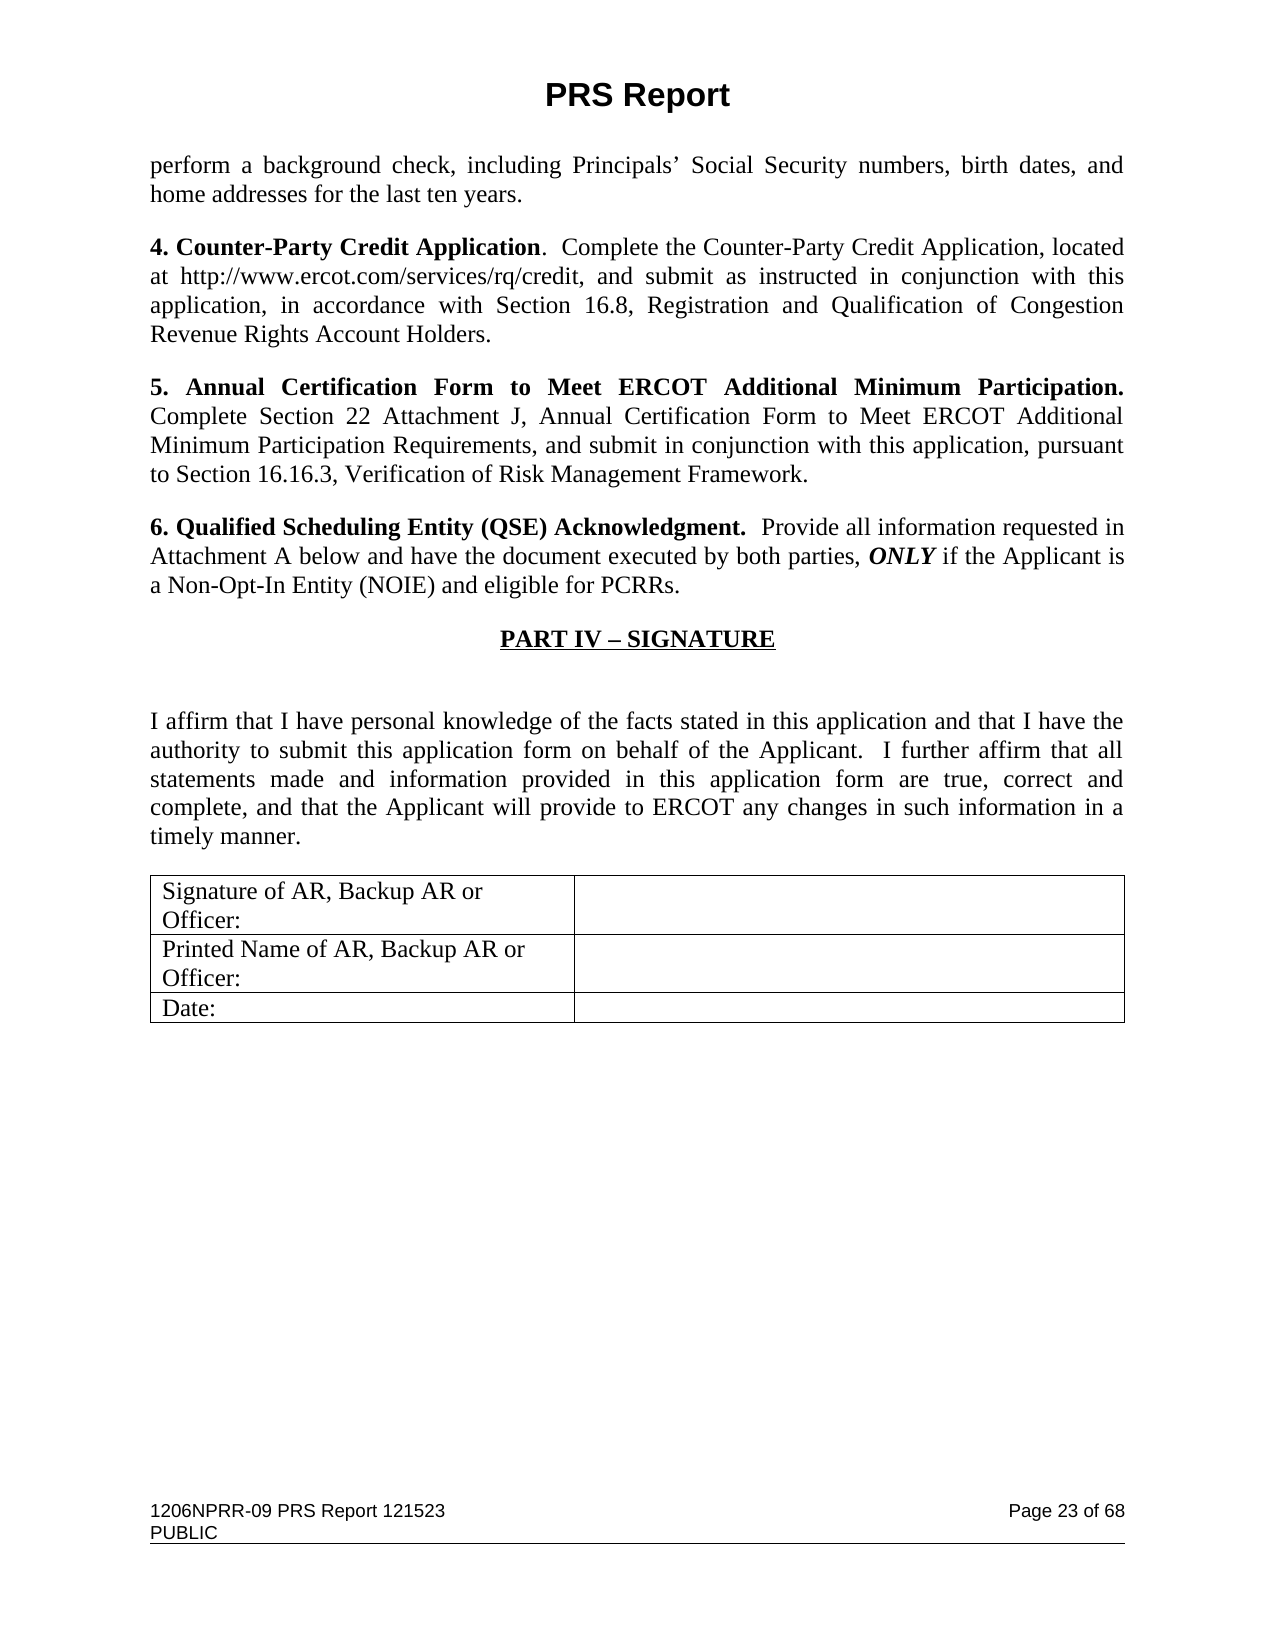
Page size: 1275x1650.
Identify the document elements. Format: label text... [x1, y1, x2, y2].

table_cell [575, 935, 1124, 992]
table_cell Date: [151, 993, 574, 1022]
text PART IV – SIGNATURE [150, 624, 1125, 652]
table_header [575, 876, 1124, 933]
text 6. Qualified Scheduling Entity (QSE) Acknowledgment. Provide all information requested in Attachment A below and have the document executed by both parties, ONLY if the Applicant is a Non-Opt-In Entity (NOIE) and eligible for PCRRs. [150, 512, 1125, 599]
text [150, 150, 1125, 207]
text 5. Annual Certification Form to Meet ERCOT Additional Minimum Participation. Complete Section 22 Attachment J, Annual Certification Form to Meet ERCOT Additional Minimum Participation Requirements, and submit in conjunction with this application, pursuant to Section 16.16.3, Verification of Risk Management Framework. [150, 372, 1125, 487]
text I affirm that I have personal knowledge of the facts stated in this application and that I have the authority to submit this application form on behalf of the Applicant. I further affirm that all statements made and information provided in this application form are true, correct and complete, and that the Applicant will provide to ERCOT any changes in such information in a timely manner. [150, 706, 1125, 850]
table_header Signature of AR, Backup AR or Officer: [151, 876, 574, 933]
table_cell [575, 993, 1124, 1022]
text 4. Counter-Party Credit Application. Complete the Counter-Party Credit Application, located at http://www.ercot.com/services/rq/credit, and submit as instructed in conjunction with this application, in accordance with Section 16.8, Registration and Qualification of Congestion Revenue Rights Account Holders. [150, 232, 1125, 347]
table_cell Printed Name of AR, Backup AR or Officer: [151, 935, 574, 992]
